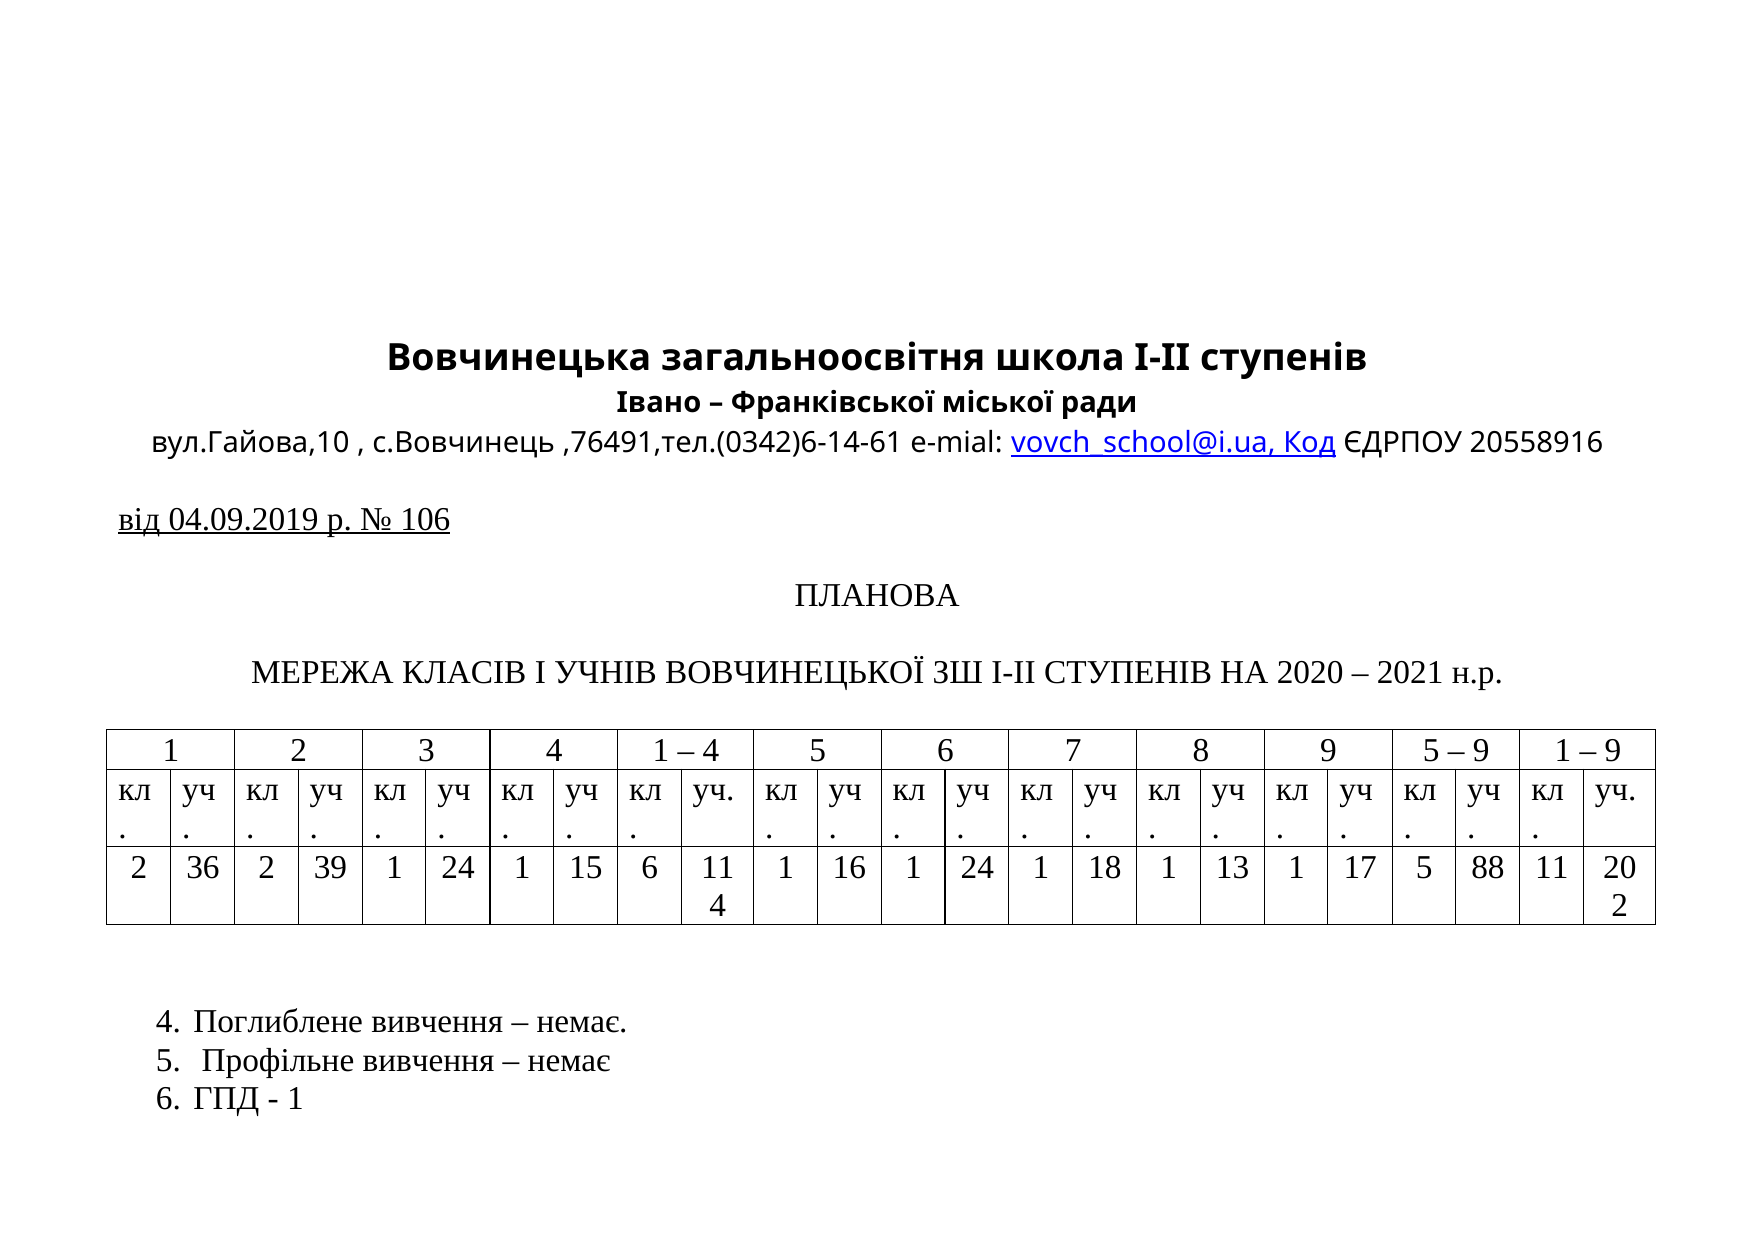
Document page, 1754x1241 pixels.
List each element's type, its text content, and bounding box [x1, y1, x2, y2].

table_cell 2 [107, 847, 170, 924]
table_cell кл. [1265, 770, 1327, 846]
table_cell кл. [618, 770, 681, 846]
table_cell 1 [491, 847, 553, 924]
table_cell кл. [1393, 770, 1455, 846]
table_cell кл. [107, 770, 170, 846]
table_cell 13 [1201, 847, 1264, 924]
table_cell уч. [299, 770, 362, 846]
table_cell уч. [1456, 770, 1519, 846]
table_header 1 – 4 [618, 730, 753, 768]
list Поглиблене вивчення – немає. [156, 1002, 1636, 1040]
table_cell уч. [1328, 770, 1392, 846]
table_cell 5 [1393, 847, 1455, 924]
table_header 9 [1265, 730, 1392, 768]
table_cell 1 [1137, 847, 1200, 924]
table_cell кл. [882, 770, 944, 846]
table_cell кл. [363, 770, 425, 846]
table_header 6 [882, 730, 1008, 768]
table_cell уч. [946, 770, 1008, 846]
list Профільне вивчення – немає [156, 1040, 1636, 1078]
table_cell кл. [754, 770, 817, 846]
list ГПД - 1 [156, 1078, 1636, 1117]
table_header 3 [363, 730, 489, 768]
table_cell 202 [1584, 847, 1655, 924]
table_header 4 [491, 730, 617, 768]
table_cell уч. [171, 770, 234, 846]
table_cell 36 [171, 847, 234, 924]
table_cell 1 [882, 847, 944, 924]
table_cell 11 [1520, 847, 1583, 924]
table_header 1 – 9 [1520, 730, 1655, 768]
table_cell кл. [1009, 770, 1072, 846]
table_cell 1 [1265, 847, 1327, 924]
table_cell 1 [1009, 847, 1072, 924]
table_cell кл. [1137, 770, 1200, 846]
table_cell уч. [1073, 770, 1136, 846]
table_cell 15 [554, 847, 617, 924]
table_header 5 – 9 [1393, 730, 1519, 768]
table_cell 1 [363, 847, 425, 924]
table_cell кл. [491, 770, 553, 846]
text ПЛАНОВА [118, 576, 1636, 614]
table_cell уч. [818, 770, 881, 846]
table_cell уч. [426, 770, 489, 846]
table_cell 2 [235, 847, 298, 924]
table_cell 17 [1328, 847, 1392, 924]
table_cell кл. [235, 770, 298, 846]
table_cell уч. [554, 770, 617, 846]
table_cell 24 [946, 847, 1008, 924]
table_cell 114 [682, 847, 753, 924]
table_header 5 [754, 730, 881, 768]
table_cell 6 [618, 847, 681, 924]
table_header 2 [235, 730, 362, 768]
text вул.Гайова,10 , с.Вовчинець ,76491,тел.(0342)6-14-61 e-mial: vovch_school@i.ua, Код ЄДРПОУ 20558916 [118, 421, 1636, 461]
table_cell 18 [1073, 847, 1136, 924]
text МЕРЕЖА КЛАСІВ І УЧНІВ ВОВЧИНЕЦЬКОЇ ЗШ І-ІІ СТУПЕНІВ НА 2020 – 2021 н.р. [118, 652, 1636, 691]
text Вовчинецька загальноосвітня школа І-ІІ ступенів [118, 330, 1636, 381]
table_cell уч. [1584, 770, 1655, 846]
table_header 7 [1009, 730, 1136, 768]
table_header 1 [107, 730, 234, 768]
table_cell уч. [682, 770, 753, 846]
table_cell кл. [1520, 770, 1583, 846]
table_cell 88 [1456, 847, 1519, 924]
table_cell 16 [818, 847, 881, 924]
table_cell 39 [299, 847, 362, 924]
table_cell уч. [1201, 770, 1264, 846]
text Івано – Франківської міської ради [118, 381, 1636, 421]
text від 04.09.2019 р. № 106 [118, 499, 1636, 537]
table_cell 24 [426, 847, 489, 924]
table_cell 1 [754, 847, 817, 924]
table_header 8 [1137, 730, 1264, 768]
